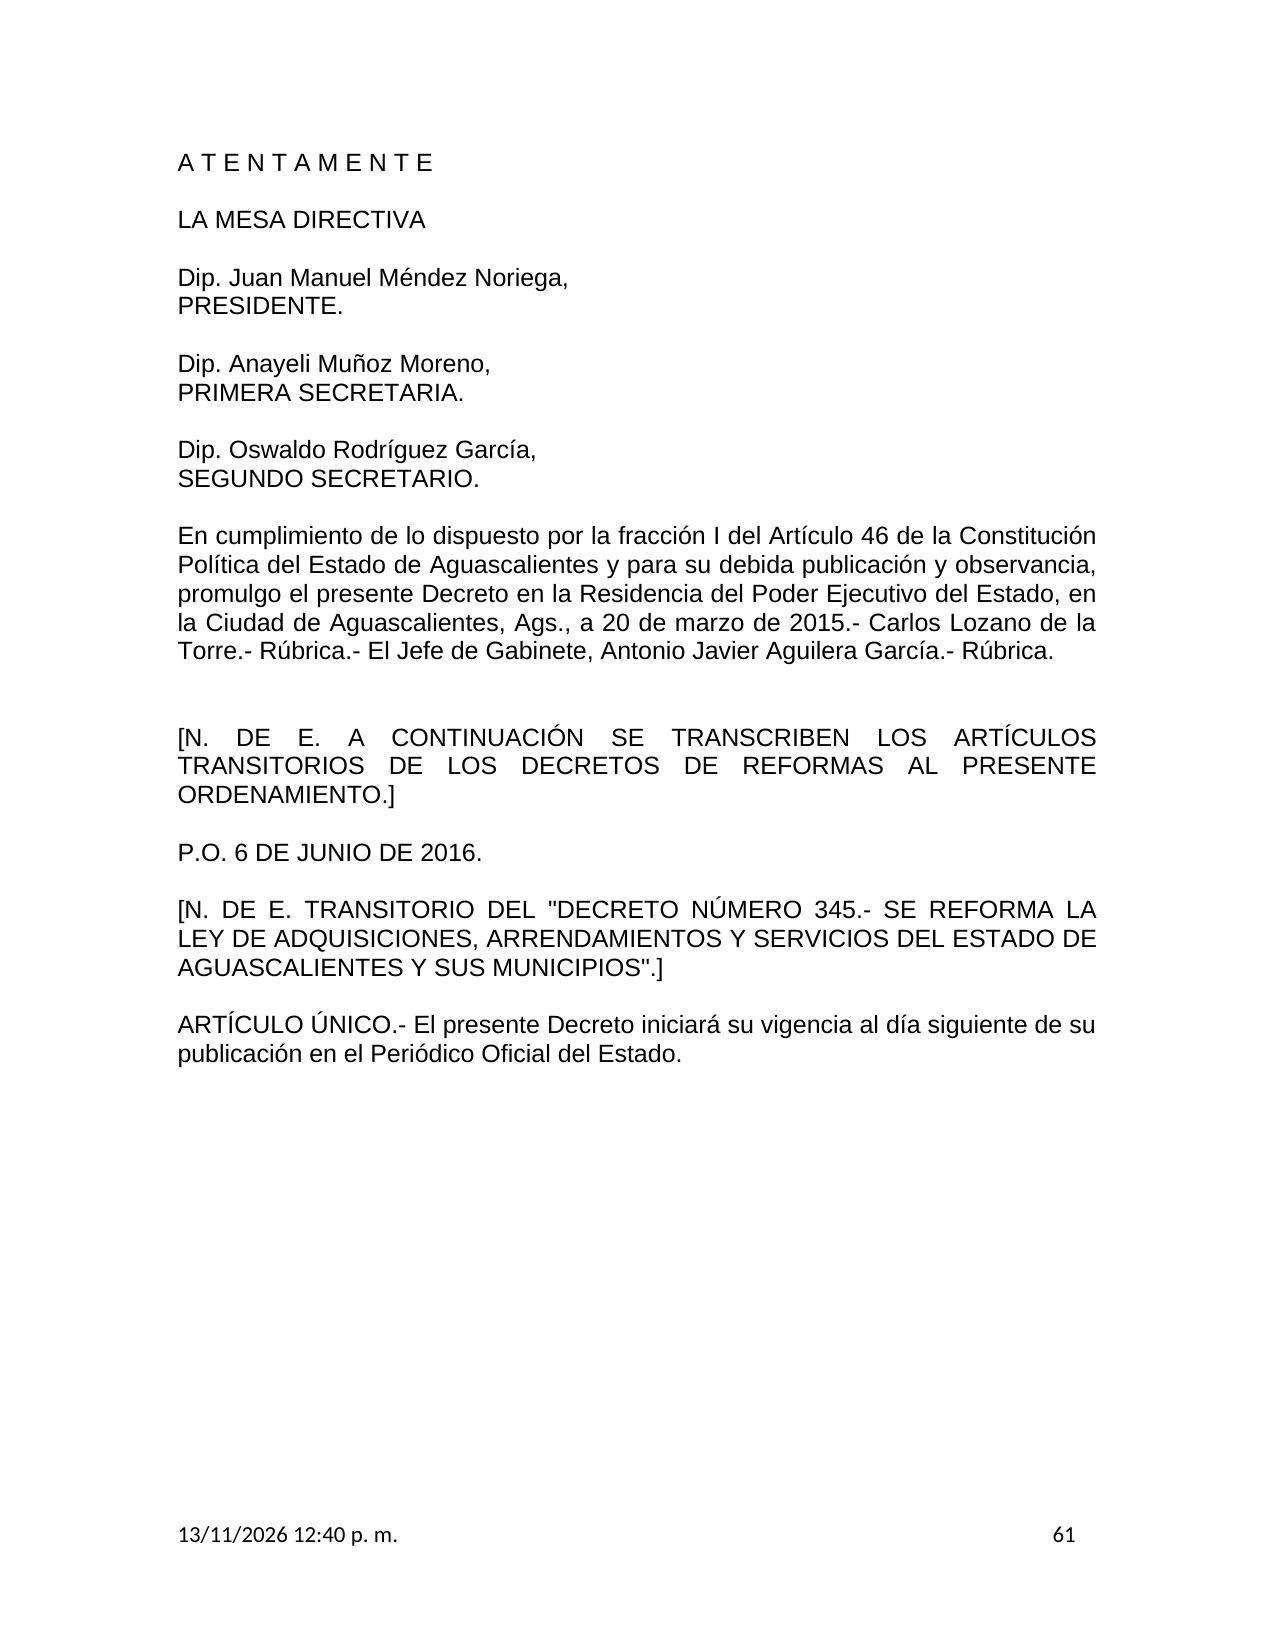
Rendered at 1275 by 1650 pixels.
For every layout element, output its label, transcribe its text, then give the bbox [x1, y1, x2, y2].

text P.O. 6 DE JUNIO DE 2016. [177, 838, 1098, 866]
text PRIMERA SECRETARIA. [177, 378, 1098, 406]
text [N. DE E. TRANSITORIO DEL "DECRETO NÚMERO 345.- SE REFORMA LA LEY DE ADQUISICIONES, ARRENDAMIENTOS Y SERVICIOS DEL ESTADO DE AGUASCALIENTES Y SUS MUNICIPIOS".] [177, 895, 1098, 981]
text Dip. Juan Manuel Méndez Noriega, [177, 263, 1098, 291]
text SEGUNDO SECRETARIO. [177, 464, 1098, 493]
text En cumplimiento de lo dispuesto por la fracción I del Artículo 46 de la Constitución Política del Estado de Aguascalientes y para su debida publicación y observancia, promulgo el presente Decreto en la Residencia del Poder Ejecutivo del Estado, en la Ciudad de Aguascalientes, Ags., a 20 de marzo de 2015.- Carlos Lozano de la Torre.- Rúbrica.- El Jefe de Gabinete, Antonio Javier Aguilera García.- Rúbrica. [177, 521, 1098, 665]
text A T E N T A M E N T E [177, 148, 1098, 176]
text Dip. Anayeli Muñoz Moreno, [177, 349, 1098, 378]
text PRESIDENTE. [177, 291, 1098, 320]
text [N. DE E. A CONTINUACIÓN SE TRANSCRIBEN LOS ARTÍCULOS TRANSITORIOS DE LOS DECRETOS DE REFORMAS AL PRESENTE ORDENAMIENTO.] [177, 723, 1098, 809]
text Dip. Oswaldo Rodríguez García, [177, 435, 1098, 464]
text LA MESA DIRECTIVA [177, 205, 1098, 234]
text ARTÍCULO ÚNICO.- El presente Decreto iniciará su vigencia al día siguiente de su publicación en el Periódico Oficial del Estado. [177, 1010, 1098, 1068]
